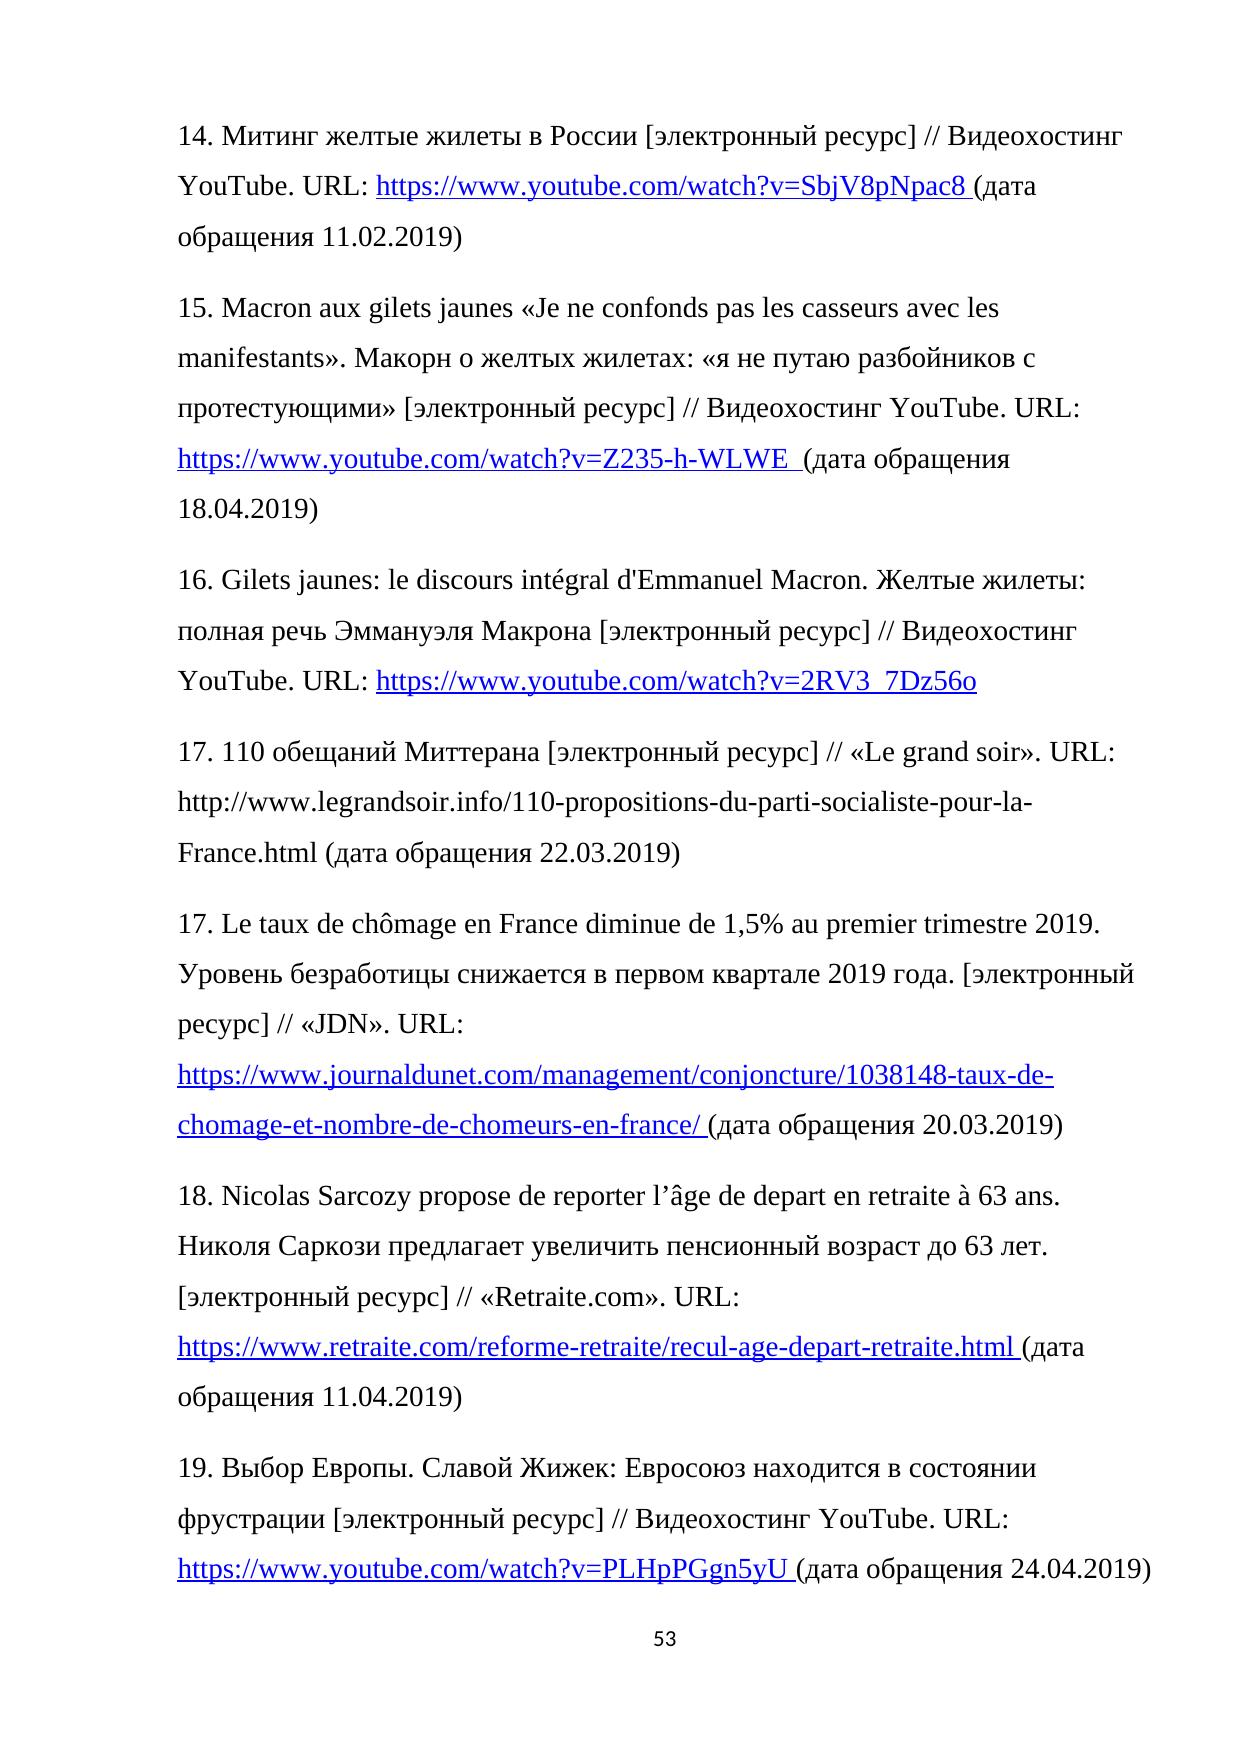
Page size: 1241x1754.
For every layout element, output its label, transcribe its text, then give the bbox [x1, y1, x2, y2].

text 14. Митинг желтые жилеты в России [электронный ресурс] // Видеохостинг YouTube. URL: https://www.youtube.com/watch?v=SbjV8pNpac8 (дата обращения 11.02.2019) [177, 118, 1152, 252]
text 15. Macron aux gilets jaunes «Je ne confonds pas les casseurs avec les manifestants». Макорн о желтых жилетах: «я не путаю разбойников с протестующими» [электронный ресурс] // Видеохостинг YouTube. URL: https://www.youtube.com/watch?v=Z235-h-WLWE (дата обращения 18.04.2019) [177, 290, 1152, 525]
text 17. 110 обещаний Миттерана [электронный ресурс] // «Le grand soir». URL: http://www.legrandsoir.info/110-propositions-du-parti-socialiste-pour-la-France.html (дата обращения 22.03.2019) [177, 734, 1152, 868]
text 19. Выбор Европы. Славой Жижек: Евросоюз находится в состоянии фрустрации [электронный ресурс] // Видеохостинг YouTube. URL: https://www.youtube.com/watch?v=PLHpPGgn5yU (дата обращения 24.04.2019) [177, 1451, 1152, 1585]
text 18. Nicolas Sarcozy propose de reporter l’âge de depart en retraite à 63 ans. Николя Саркози предлагает увеличить пенсионный возраст до 63 лет. [электронный ресурс] // «Retraite.com». URL: https://www.retraite.com/reforme-retraite/recul-age-depart-retraite.html (дата обращения 11.04.2019) [177, 1178, 1152, 1413]
text 16. Gilets jaunes: le discours intégral d'Emmanuel Macron. Желтые жилеты: полная речь Эммануэля Макрона [электронный ресурс] // Видеохостинг YouTube. URL: https://www.youtube.com/watch?v=2RV3_7Dz56o [177, 562, 1152, 696]
text 17. Le taux de chômage en France diminue de 1,5% au premier trimestre 2019. Уровень безработицы снижается в первом квартале 2019 года. [электронный ресурс] // «JDN». URL: https://www.journaldunet.com/management/conjoncture/1038148-taux-de-chomage-et-nombre-de-chomeurs-en-france/ (дата обращения 20.03.2019) [177, 906, 1152, 1141]
